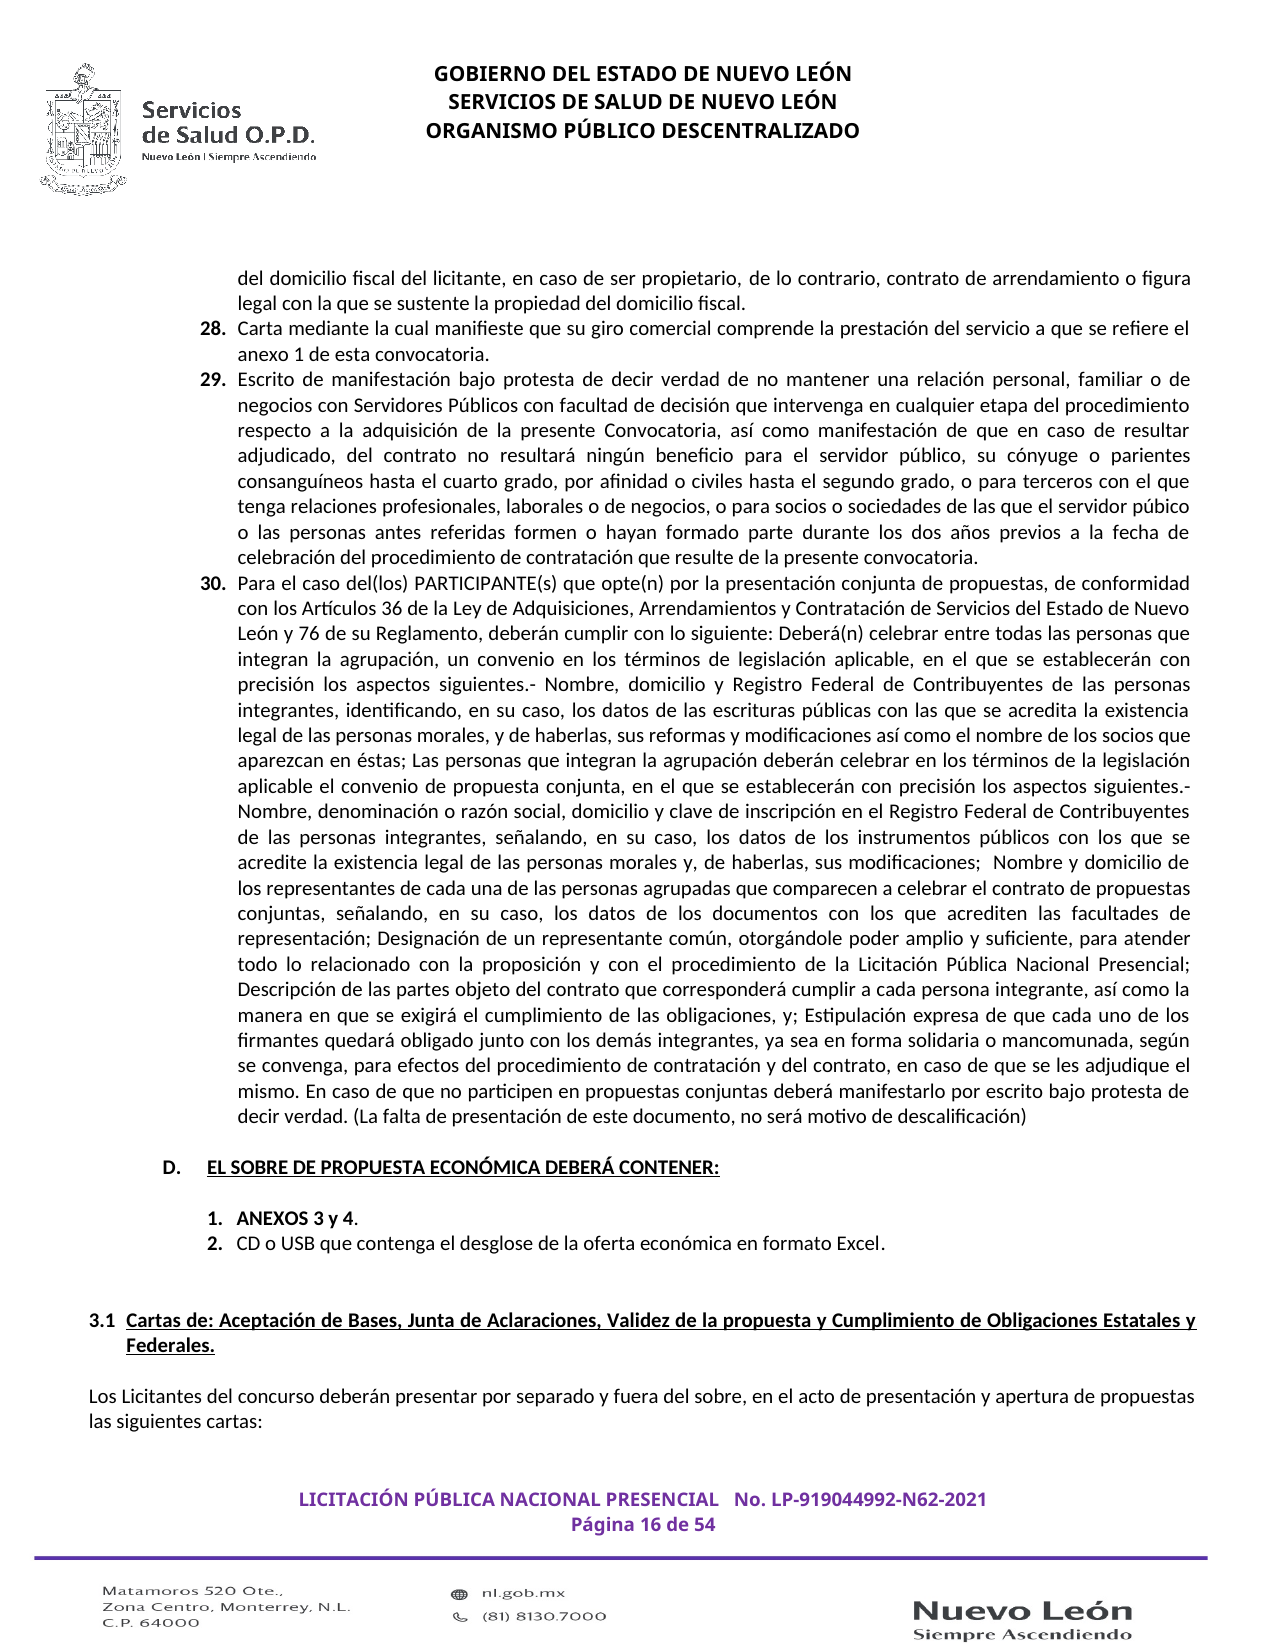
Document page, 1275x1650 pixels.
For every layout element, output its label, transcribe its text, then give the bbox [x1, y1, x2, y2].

list ANEXOS 3 y 4. [207, 1205, 1178, 1231]
text Los Licitantes del concurso deberán presentar por separado y fuera del sobre, en el acto de presentación y apertura de propuestas las siguientes cartas: [89, 1383, 1197, 1434]
picture [29, 1553, 1207, 1644]
list Escrito de manifestación bajo protesta de decir verdad de no mantener una relación personal, familiar o de negocios con Servidores Públicos con facultad de decisión que intervenga en cualquier etapa del procedimiento respecto a la adquisición de la presente Convocatoria, así como manifestación de que en caso de resultar adjudicado, del contrato no resultará ningún beneficio para el servidor público, su cónyuge o parientes consanguíneos hasta el cuarto grado, por afinidad o civiles hasta el segundo grado, o para terceros con el que tenga relaciones profesionales, laborales o de negocios, o para socios o sociedades de las que el servidor púbico o las personas antes referidas formen o hayan formado parte durante los dos años previos a la fecha de celebración del procedimiento de contratación que resulte de la presente convocatoria. [200, 366, 1192, 570]
list Cartas de: Aceptación de Bases, Junta de Aclaraciones, Validez de la propuesta y Cumplimiento de Obligaciones Estatales y Federales. [89, 1307, 1197, 1358]
picture [4, 6, 351, 252]
list EL SOBRE DE PROPUESTA ECONÓMICA DEBERÁ CONTENER: [162, 1154, 1178, 1180]
list Carta mediante la cual manifieste que su giro comercial comprende la prestación del servicio a que se refiere el anexo 1 de esta convocatoria. [200, 316, 1192, 366]
list Para el caso del(los) PARTICIPANTE(s) que opte(n) por la presentación conjunta de propuestas, de conformidad con los Artículos 36 de la Ley de Adquisiciones, Arrendamientos y Contratación de Servicios del Estado de Nuevo León y 76 de su Reglamento, deberán cumplir con lo siguiente: Deberá(n) celebrar entre todas las personas que integran la agrupación, un convenio en los términos de legislación aplicable, en el que se establecerán con precisión los aspectos siguientes.- Nombre, domicilio y Registro Federal de Contribuyentes de las personas integrantes, identificando, en su caso, los datos de las escrituras públicas con las que se acredita la existencia legal de las personas morales, y de haberlas, sus reformas y modificaciones así como el nombre de los socios que aparezcan en éstas; Las personas que integran la agrupación deberán celebrar en los términos de la legislación aplicable el convenio de propuesta conjunta, en el que se establecerán con precisión los aspectos siguientes.- Nombre, denominación o razón social, domicilio y clave de inscripción en el Registro Federal de Contribuyentes de las personas integrantes, señalando, en su caso, los datos de los instrumentos públicos con los que se acredite la existencia legal de las personas morales y, de haberlas, sus modificaciones; Nombre y domicilio de los representantes de cada una de las personas agrupadas que comparecen a celebrar el contrato de propuestas conjuntas, señalando, en su caso, los datos de los documentos con los que acrediten las facultades de representación; Designación de un representante común, otorgándole poder amplio y suficiente, para atender todo lo relacionado con la proposición y con el procedimiento de la Licitación Pública Nacional Presencial; Descripción de las partes objeto del contrato que corresponderá cumplir a cada persona integrante, así como la manera en que se exigirá el cumplimiento de las obligaciones, y; Estipulación expresa de que cada uno de los firmantes quedará obligado junto con los demás integrantes, ya sea en forma solidaria o mancomunada, según se convenga, para efectos del procedimiento de contratación y del contrato, en caso de que se les adjudique el mismo. En caso de que no participen en propuestas conjuntas deberá manifestarlo por escrito bajo protesta de decir verdad. (La falta de presentación de este documento, no será motivo de descalificación) [200, 570, 1192, 1129]
list CD o USB que contenga el desglose de la oferta económica en formato Excel. [207, 1231, 1178, 1256]
